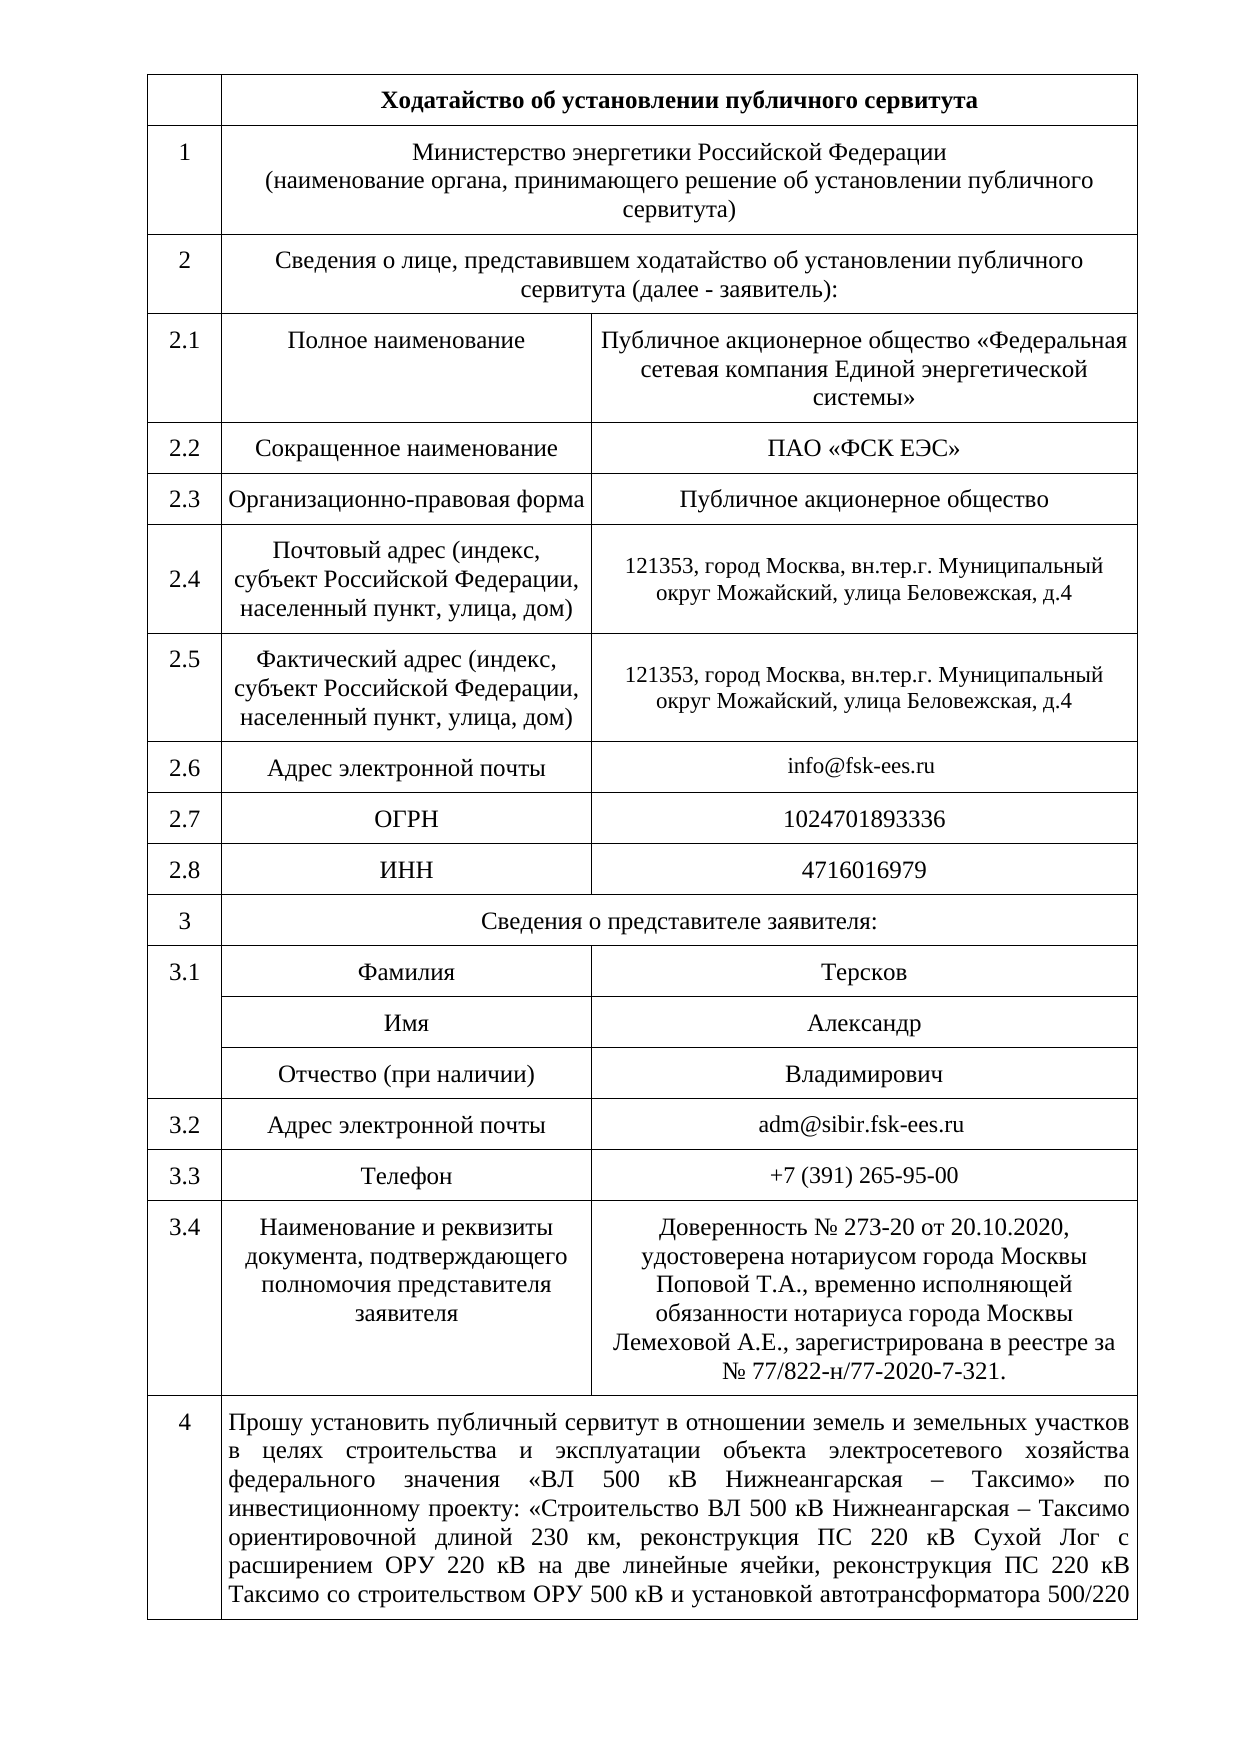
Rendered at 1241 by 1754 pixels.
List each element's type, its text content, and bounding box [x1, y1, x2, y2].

table_cell 2.8 [148, 844, 221, 894]
table_cell Адрес электронной почты [222, 1099, 591, 1149]
table_cell +7 (391) 265-95-00 [592, 1150, 1137, 1200]
table_cell Отчество (при наличии) [222, 1048, 591, 1098]
table_cell info@fsk-ees.ru [592, 742, 1137, 792]
table_cell Сокращенное наименование [222, 423, 591, 473]
table_cell ОГРН [222, 793, 591, 843]
table_cell Сведения о лице, представившем ходатайство об установлении публичного сервитута (далее - заявитель): [222, 235, 1137, 313]
table_cell 2.6 [148, 742, 221, 792]
table_cell 4716016979 [592, 844, 1137, 894]
table_header Ходатайство об установлении публичного сервитута [222, 75, 1137, 125]
table_cell Публичное акционерное общество «Федеральная сетевая компания Единой энергетической системы» [592, 314, 1137, 422]
table_cell adm@sibir.fsk-ees.ru [592, 1099, 1137, 1149]
table_cell 3.1 [148, 946, 221, 1098]
table_cell Полное наименование [222, 314, 591, 422]
table_cell 1024701893336 [592, 793, 1137, 843]
table_cell Публичное акционерное общество [592, 474, 1137, 524]
table_cell 2.2 [148, 423, 221, 473]
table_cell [222, 1396, 1137, 1619]
table_cell 2.7 [148, 793, 221, 843]
table_cell 4 [148, 1396, 221, 1619]
table_cell Организационно-правовая форма [222, 474, 591, 524]
table_cell 3.4 [148, 1201, 221, 1395]
table_cell ПАО «ФСК ЕЭС» [592, 423, 1137, 473]
table_cell 121353, город Москва, вн.тер.г. Муниципальный округ Можайский, улица Беловежская, д.4 [592, 525, 1137, 632]
table_cell ИНН [222, 844, 591, 894]
table_cell Имя [222, 997, 591, 1047]
table_cell Телефон [222, 1150, 591, 1200]
table_cell Министерство энергетики Российской Федерации (наименование органа, принимающего решение об установлении публичного сервитута) [222, 126, 1137, 233]
table_cell 2 [148, 235, 221, 313]
table_cell 2.4 [148, 525, 221, 632]
table_header [148, 75, 221, 125]
table_cell 1 [148, 126, 221, 233]
table_cell 121353, город Москва, вн.тер.г. Муниципальный округ Можайский, улица Беловежская, д.4 [592, 634, 1137, 741]
table_cell 2.5 [148, 634, 221, 741]
table_cell Наименование и реквизиты документа, подтверждающего полномочия представителя заявителя [222, 1201, 591, 1395]
table_cell Фактический адрес (индекс, субъект Российской Федерации, населенный пункт, улица, дом) [222, 634, 591, 741]
table_cell 3.2 [148, 1099, 221, 1149]
table_cell 3.3 [148, 1150, 221, 1200]
table_cell Фамилия [222, 946, 591, 996]
table_cell Сведения о представителе заявителя: [222, 895, 1137, 945]
table_cell Владимирович [592, 1048, 1137, 1098]
table_cell 3 [148, 895, 221, 945]
table_cell 2.3 [148, 474, 221, 524]
table_cell Доверенность № 273-20 от 20.10.2020, удостоверена нотариусом города Москвы Поповой Т.А., временно исполняющей обязанности нотариуса города Москвы Лемеховой А.Е., зарегистрирована в реестре за № 77/822-н/77-2020-7-321. [592, 1201, 1137, 1395]
table_cell 2.1 [148, 314, 221, 422]
table_cell Адрес электронной почты [222, 742, 591, 792]
table_cell Александр [592, 997, 1137, 1047]
table_cell Почтовый адрес (индекс, субъект Российской Федерации, населенный пункт, улица, дом) [222, 525, 591, 632]
table_cell Терсков [592, 946, 1137, 996]
